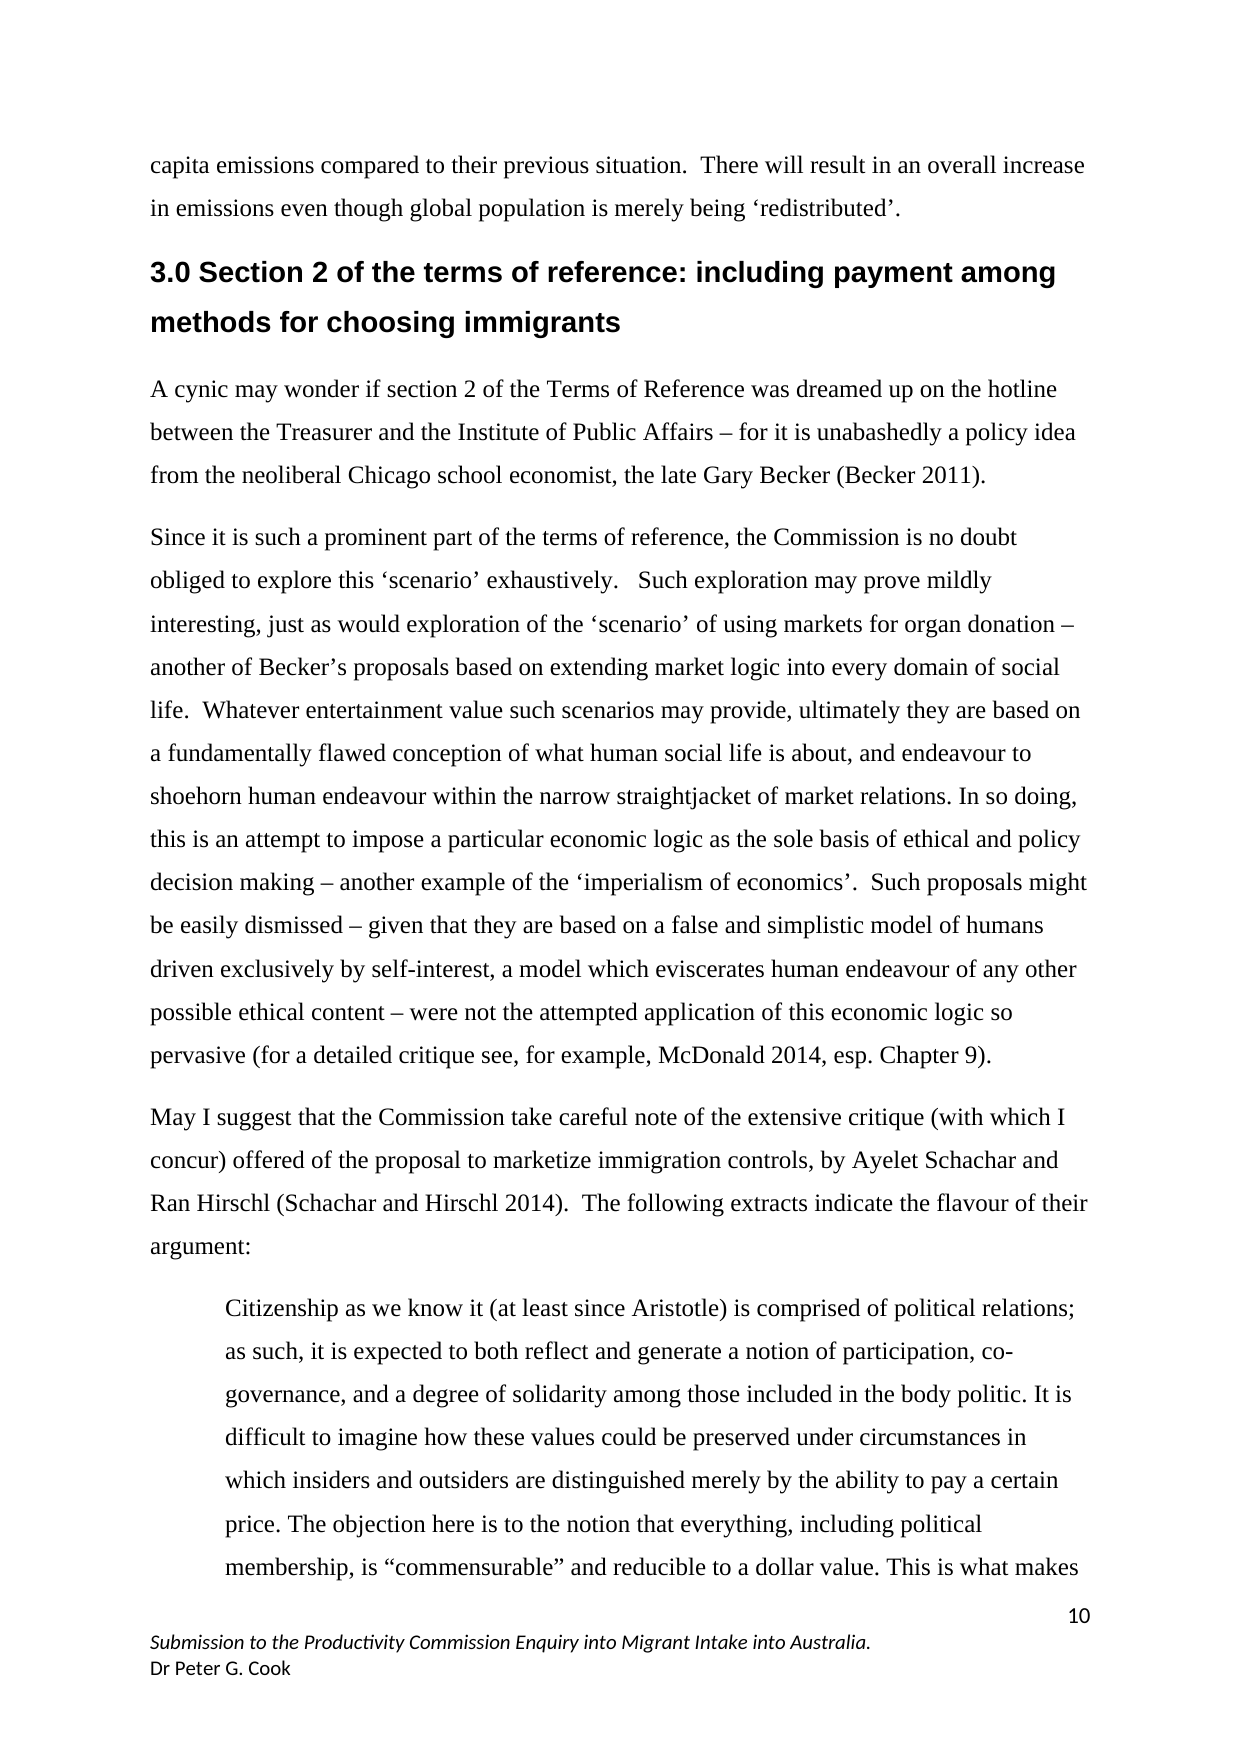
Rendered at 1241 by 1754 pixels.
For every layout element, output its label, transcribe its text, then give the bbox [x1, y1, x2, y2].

text A cynic may wonder if section 2 of the Terms of Reference was dreamed up on the hotline between the Treasurer and the Institute of Public Affairs – for it is unabashedly a policy idea from the neoliberal Chicago school economist, the late Gary Becker (Becker 2011). [150, 374, 1090, 489]
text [225, 1293, 1090, 1581]
text May I suggest that the Commission take careful note of the extensive critique (with which I concur) offered of the proposal to marketize immigration controls, by Ayelet Schachar and Ran Hirschl (Schachar and Hirschl 2014). The following extracts indicate the flavour of their argument: [150, 1102, 1090, 1260]
text 3.0 Section 2 of the terms of reference: including payment among methods for choosing immigrants [150, 255, 1090, 339]
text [150, 150, 1090, 222]
text Since it is such a prominent part of the terms of reference, the Commission is no doubt obliged to explore this ‘scenario’ exhaustively. Such exploration may prove mildly interesting, just as would exploration of the ‘scenario’ of using markets for organ donation – another of Becker’s proposals based on extending market logic into every domain of social life. Whatever entertainment value such scenarios may provide, ultimately they are based on a fundamentally flawed conception of what human social life is about, and endeavour to shoehorn human endeavour within the narrow straightjacket of market relations. In so doing, this is an attempt to impose a particular economic logic as the sole basis of ethical and policy decision making – another example of the ‘imperialism of economics’. Such proposals might be easily dismissed – given that they are based on a false and simplistic model of humans driven exclusively by self-interest, a model which eviscerates human endeavour of any other possible ethical content – were not the attempted application of this economic logic so pervasive (for a detailed critique see, for example, McDonald 2014, esp. Chapter 9). [150, 522, 1090, 1069]
